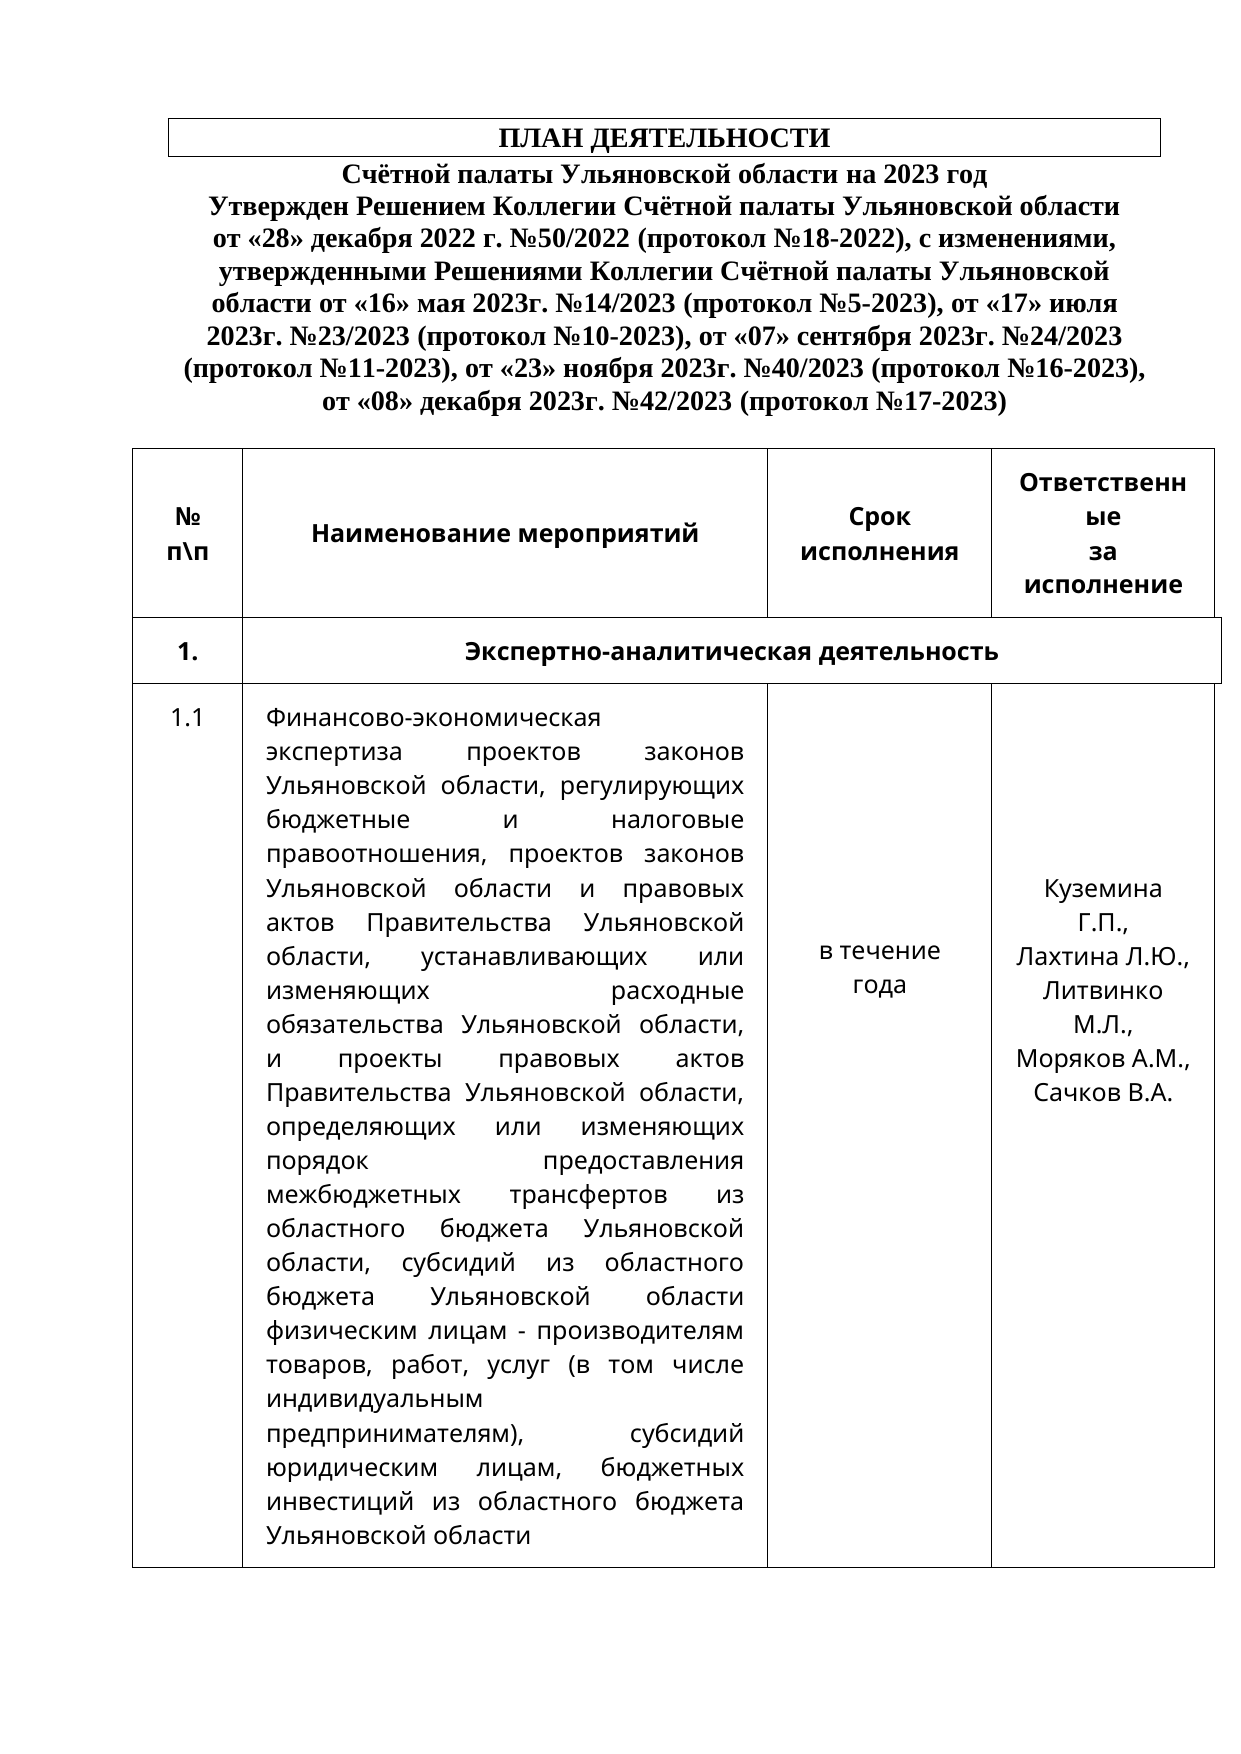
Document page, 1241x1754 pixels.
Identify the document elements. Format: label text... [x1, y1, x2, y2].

text ПЛАН ДЕЯТЕЛЬНОСТИ [169, 119, 1160, 156]
table_cell 1.1 [133, 684, 242, 1567]
table_header № п\п [133, 449, 242, 617]
table_cell 1. [133, 618, 242, 683]
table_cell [992, 684, 1214, 1567]
table_cell Финансово-экономическая экспертиза проектов законов Ульяновской области, регулирующих бюджетные и налоговые правоотношения, проектов законов Ульяновской области и правовых актов Правительства Ульяновской области, устанавливающих или изменяющих расходные обязательства Ульяновской области, и проекты правовых актов Правительства Ульяновской области, определяющих или изменяющих порядок предоставления межбюджетных трансфертов из областного бюджета Ульяновской области, субсидий из областного бюджета Ульяновской области физическим лицам - производителям товаров, работ, услуг (в том числе индивидуальным предпринимателям), субсидий юридическим лицам, бюджетных инвестиций из областного бюджета Ульяновской области [243, 684, 767, 1567]
table_cell Экспертно-аналитическая деятельность [243, 618, 1221, 683]
text Утвержден Решением Коллегии Счётной палаты Ульяновской области от «28» декабря 2022 г. №50/2022 (протокол №18-2022), с изменениями, утвержденными Решениями Коллегии Счётной палаты Ульяновской области от «16» мая 2023г. №14/2023 (протокол №5-2023), от «17» июля 2023г. №23/2023 (протокол №10-2023), от «07» сентября 2023г. №24/2023 (протокол №11-2023), от «23» ноября 2023г. №40/2023 (протокол №16-2023), от «08» декабря 2023г. №42/2023 (протокол №17-2023) [177, 189, 1152, 416]
table_cell в течение года [768, 684, 991, 1567]
table_header Срок исполнения [768, 449, 991, 617]
text Счётной палаты Ульяновской области на 2023 год [177, 157, 1152, 189]
table_header Наименование мероприятий [243, 449, 767, 617]
table_header Ответственные за исполнение [992, 449, 1214, 617]
